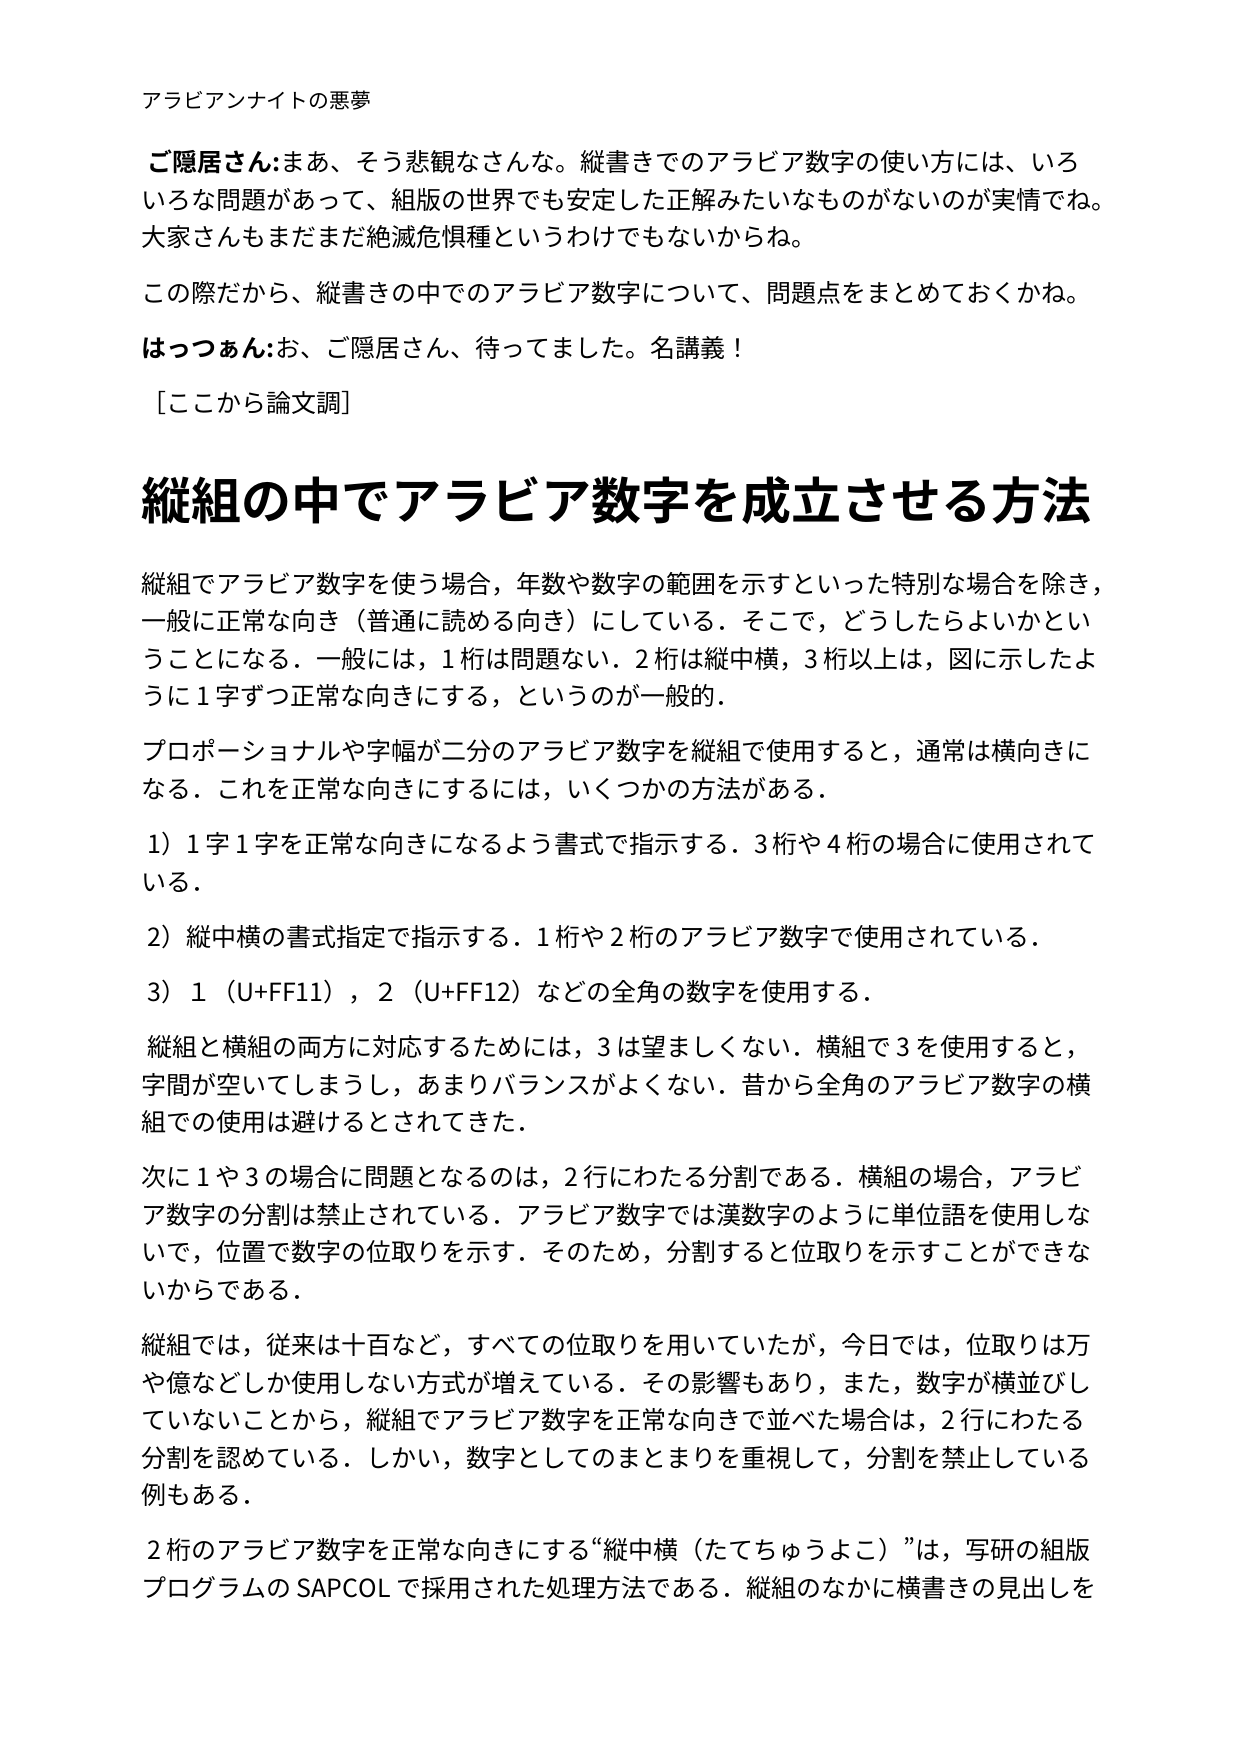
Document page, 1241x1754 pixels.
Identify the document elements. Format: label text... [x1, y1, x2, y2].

text プロポーショナルや字幅が二分のアラビア数字を縦組で使用すると，通常は横向きになる．これを正常な向きにするには，いくつかの方法がある． [142, 731, 1098, 806]
text ［ここから論文調］ [142, 382, 1098, 420]
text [142, 1529, 1098, 1604]
text 縦組では，従来は十百など，すべての位取りを用いていたが，今日では，位取りは万や億などしか使用しない方式が増えている．その影響もあり，また，数字が横並びしていないことから，縦組でアラビア数字を正常な向きで並べた場合は，2行にわたる分割を認めている．しかい，数字としてのまとまりを重視して，分割を禁止している例もある． [142, 1324, 1098, 1512]
text ご隠居さん:まあ、そう悲観なさんな。縦書きでのアラビア数字の使い方には、いろいろな問題があって、組版の世界でも安定した正解みたいなものがないのが実情でね。大家さんもまだまだ絶滅危惧種というわけでもないからね。 [142, 142, 1098, 254]
text 1）1字1字を正常な向きになるよう書式で指示する．3桁や4桁の場合に使用されている． [142, 823, 1098, 898]
text 2）縦中横の書式指定で指示する．1桁や2桁のアラビア数字で使用されている． [142, 916, 1098, 953]
text 縦組の中でアラビア数字を成立させる方法 [142, 461, 1098, 533]
text 次に1や3の場合に問題となるのは，2行にわたる分割である．横組の場合，アラビア数字の分割は禁止されている．アラビア数字では漢数字のように単位語を使用しないで，位置で数字の位取りを示す．そのため，分割すると位取りを示すことができないからである． [142, 1157, 1098, 1307]
text はっつぁん:お、ご隠居さん、待ってました。名講義！ [142, 327, 1098, 364]
text この際だから、縦書きの中でのアラビア数字について、問題点をまとめておくかね。 [142, 272, 1098, 309]
text 縦組でアラビア数字を使う場合，年数や数字の範囲を示すといった特別な場合を除き，一般に正常な向き（普通に読める向き）にしている．そこで，どうしたらよいかということになる．一般には，1桁は問題ない．2桁は縦中横，3桁以上は，図に示したように1字ずつ正常な向きにする，というのが一般的． [142, 563, 1098, 713]
text 縦組と横組の両方に対応するためには，3は望ましくない．横組で3を使用すると，字間が空いてしまうし，あまりバランスがよくない．昔から全角のアラビア数字の横組での使用は避けるとされてきた． [142, 1026, 1098, 1139]
text 3）１（U+FF11），２（U+FF12）などの全角の数字を使用する． [142, 971, 1098, 1009]
